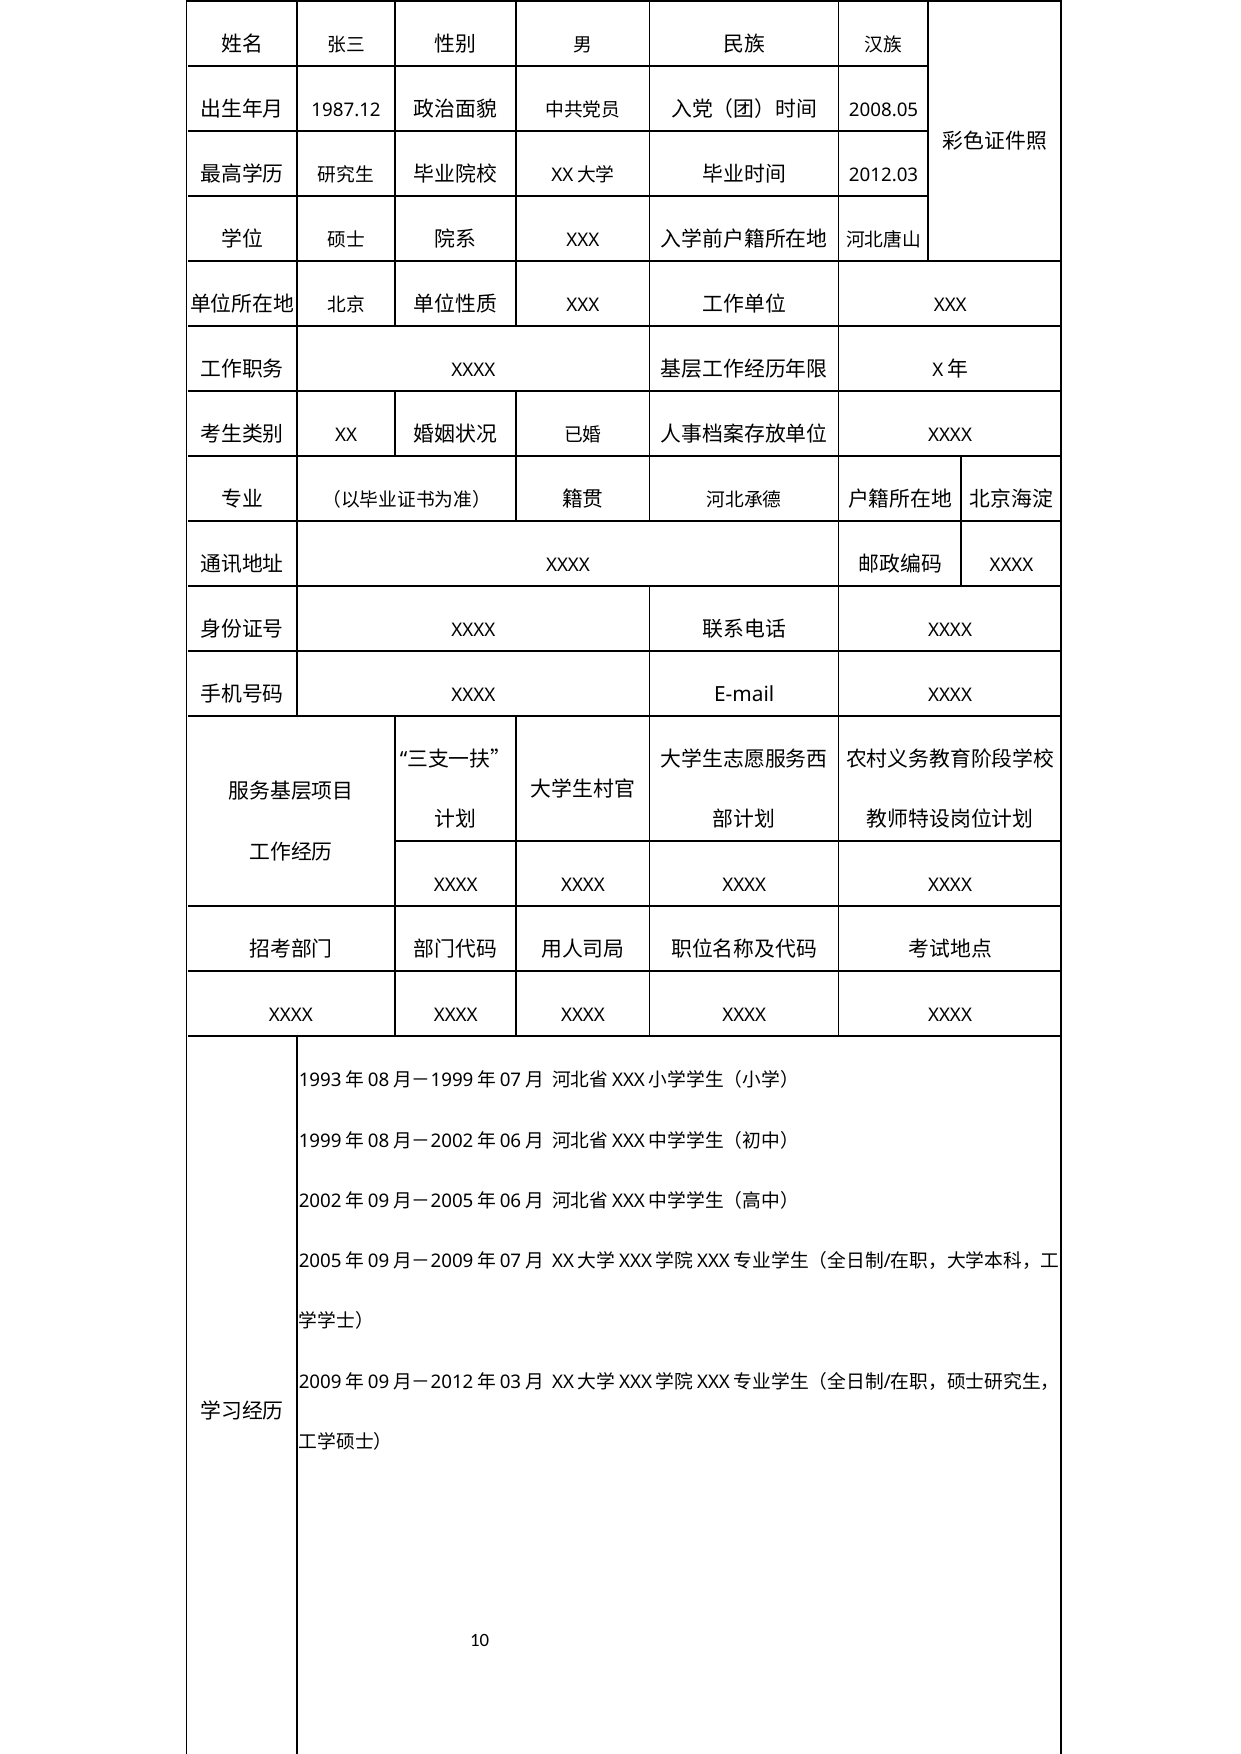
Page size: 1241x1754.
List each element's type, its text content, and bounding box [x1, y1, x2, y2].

table_cell XX [298, 392, 394, 455]
table_header 张三 [298, 2, 394, 65]
table_cell 基层工作经历年限 [650, 327, 838, 390]
table_cell 北京 [298, 262, 394, 325]
table_cell 工作单位 [650, 262, 838, 325]
table_cell 籍贯 [517, 457, 649, 520]
table_cell 通讯地址 [187, 521, 296, 585]
table_cell XXXX [650, 972, 838, 1035]
table_cell 河北唐山 [839, 197, 927, 260]
table_header 男 [517, 2, 649, 65]
table_cell 单位性质 [396, 262, 515, 325]
table_cell X年 [839, 327, 1060, 390]
table_cell E-mail [650, 652, 838, 715]
table_cell 联系电话 [650, 587, 838, 650]
table_cell 用人司局 [517, 907, 649, 970]
table_cell XX大学 [517, 132, 649, 195]
table_cell 最高学历 [187, 131, 296, 195]
table_cell 入党（团）时间 [650, 67, 838, 130]
table_header 性别 [396, 2, 515, 65]
table_cell 考试地点 [839, 907, 1060, 970]
table_cell 1993年08月－1999年07月 河北省XXX小学学生（小学） 1999年08月－2002年06月 河北省XXX中学学生（初中） 2002年09月－2005年06月 河北省XXX中学学生（高中） 2005年09月－2009年07月 XX大学XXX学院XXX专业学生（全日制/在职，大学本科，工学学士） 2009年09月－2012年03月 XX大学XXX学院XXX专业学生（全日制/在职，硕士研究生，工学硕士） [298, 1037, 1060, 1754]
table_cell XXX [839, 262, 1060, 325]
table_cell XXXX [396, 972, 515, 1035]
table_cell XXXX [187, 971, 394, 1035]
table_cell 2008.05 [839, 67, 927, 130]
table_cell XXXX [839, 652, 1060, 715]
table_cell 政治面貌 [396, 67, 515, 130]
table_cell 工作职务 [187, 326, 296, 390]
table_header 姓名 [187, 2, 296, 65]
table_cell XXXX [298, 522, 838, 585]
table_cell XXXX [839, 587, 1060, 650]
table_header 汉族 [839, 2, 927, 65]
table_cell XXXX [396, 842, 515, 905]
table_cell 河北承德 [650, 457, 838, 520]
table_cell XXXX [839, 392, 1060, 455]
table_cell XXXX [298, 652, 649, 715]
table_cell 单位所在地 [187, 261, 296, 325]
table_cell “三支一扶”计划 [396, 717, 515, 840]
table_header 民族 [650, 2, 838, 65]
table_cell XXXX [298, 587, 649, 650]
table_cell XXXX [839, 972, 1060, 1035]
table_cell 中共党员 [517, 67, 649, 130]
table_cell 农村义务教育阶段学校教师特设岗位计划 [839, 717, 1060, 840]
table_cell 服务基层项目 工作经历 [187, 716, 394, 905]
table_cell 硕士 [298, 197, 394, 260]
table_cell XXX [517, 197, 649, 260]
table_cell 职位名称及代码 [650, 907, 838, 970]
table_cell 出生年月 [187, 66, 296, 130]
table_cell XXX [517, 262, 649, 325]
table_cell 学位 [187, 196, 296, 260]
table_cell 身份证号 [187, 586, 296, 650]
table_cell 学习经历 [187, 1036, 296, 1754]
table_cell 院系 [396, 197, 515, 260]
table_cell XXXX [298, 327, 649, 390]
table_cell 考生类别 [187, 391, 296, 455]
table_cell 婚姻状况 [396, 392, 515, 455]
table_cell 北京海淀 [962, 457, 1060, 520]
table_cell XXXX [517, 842, 649, 905]
table_cell 入学前户籍所在地 [650, 197, 838, 260]
table_cell 1987.12 [298, 67, 394, 130]
table_cell 毕业院校 [396, 132, 515, 195]
table_cell 人事档案存放单位 [650, 392, 838, 455]
table_cell 已婚 [517, 392, 649, 455]
table_cell 2012.03 [839, 132, 927, 195]
table_cell XXXX [650, 842, 838, 905]
table_cell XXXX [962, 522, 1060, 585]
table_cell 部门代码 [396, 907, 515, 970]
table_cell XXXX [517, 972, 649, 1035]
table_cell 招考部门 [187, 906, 394, 970]
table_cell 手机号码 [187, 651, 296, 715]
table_cell 大学生村官 [517, 717, 649, 840]
table_cell 研究生 [298, 132, 394, 195]
table_cell 专业 [187, 456, 296, 520]
table_cell 大学生志愿服务西部计划 [650, 717, 838, 840]
table_header 彩色证件照 [929, 2, 1060, 260]
table_cell XXXX [839, 842, 1060, 905]
table_cell 毕业时间 [650, 132, 838, 195]
table_cell 户籍所在地 [839, 457, 960, 520]
table_cell （以毕业证书为准） [298, 457, 515, 520]
table_cell 邮政编码 [839, 522, 960, 585]
